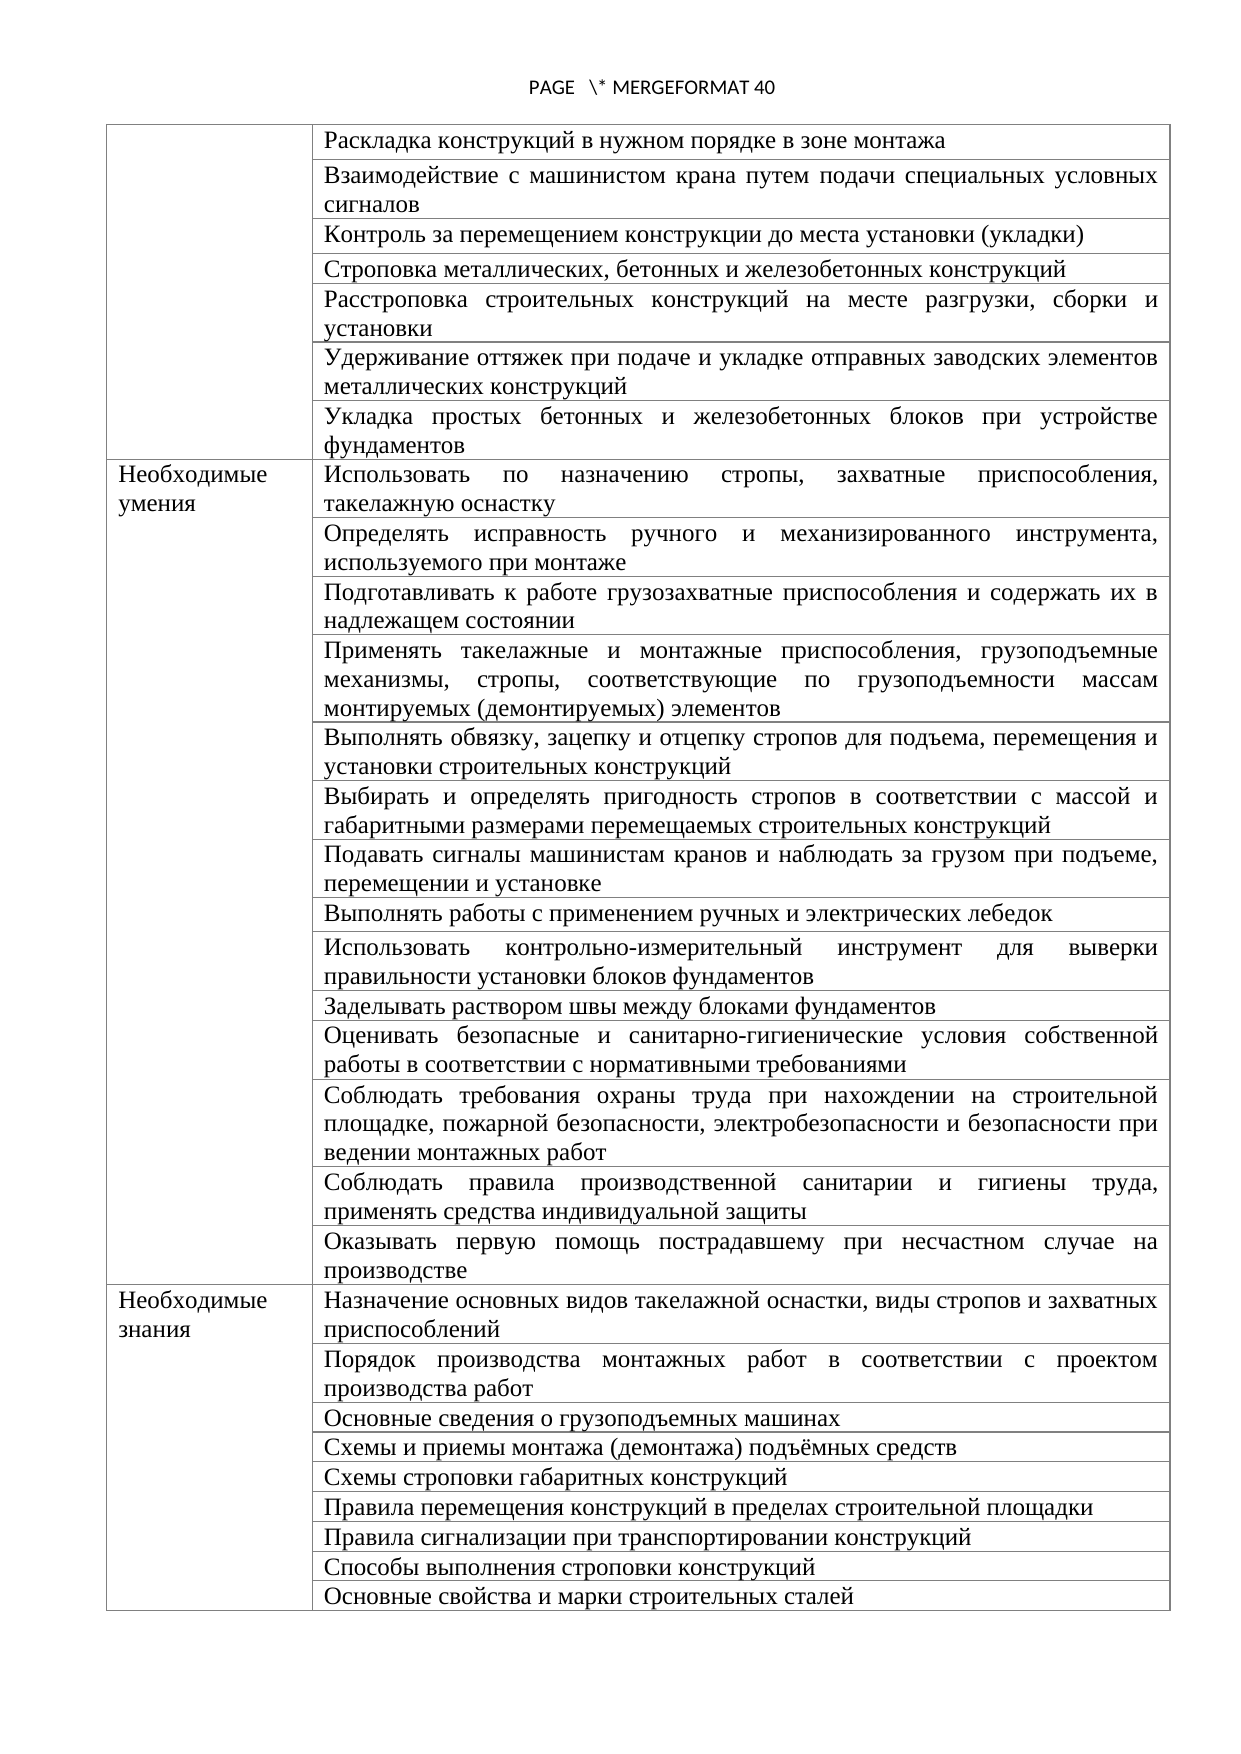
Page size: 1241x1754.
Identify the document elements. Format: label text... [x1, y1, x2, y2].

table_cell Правила сигнализации при транспортировании конструкций [313, 1522, 1169, 1551]
table_cell Соблюдать требования охраны труда при нахождении на строительной площадке, пожарной безопасности, электробезопасности и безопасности при ведении монтажных работ [313, 1080, 1169, 1166]
table_cell Заделывать раствором швы между блоками фундаментов [313, 991, 1169, 1019]
table_cell Подавать сигналы машинистам кранов и наблюдать за грузом при подъеме, перемещении и установке [313, 840, 1169, 897]
table_cell Схемы строповки габаритных конструкций [313, 1462, 1169, 1491]
table_cell Правила перемещения конструкций в пределах строительной площадки [313, 1492, 1169, 1521]
table_cell Схемы и приемы монтажа (демонтажа) подъёмных средств [313, 1433, 1169, 1461]
table_cell Необходимые знания [107, 1285, 312, 1610]
table_cell Использовать контрольно-измерительный инструмент для выверки правильности установки блоков фундаментов [313, 932, 1169, 990]
table_cell Основные свойства и марки строительных сталей [313, 1581, 1169, 1610]
table_cell Определять исправность ручного и механизированного инструмента, используемого при монтаже [313, 518, 1169, 576]
table_cell Необходимые умения [107, 460, 312, 1284]
table_cell Способы выполнения строповки конструкций [313, 1552, 1169, 1580]
table_cell Укладка простых бетонных и железобетонных блоков при устройстве фундаментов [313, 401, 1169, 458]
table_cell Расстроповка строительных конструкций на месте разгрузки, сборки и установки [313, 284, 1169, 341]
table_cell Выполнять обвязку, зацепку и отцепку стропов для подъема, перемещения и установки строительных конструкций [313, 723, 1169, 780]
table_cell Порядок производства монтажных работ в соответствии с проектом производства работ [313, 1344, 1169, 1402]
table_cell Подготавливать к работе грузозахватные приспособления и содержать их в надлежащем состоянии [313, 577, 1169, 634]
table_cell Контроль за перемещением конструкции до места установки (укладки) [313, 219, 1169, 253]
table_cell Удерживание оттяжек при подаче и укладке отправных заводских элементов металлических конструкций [313, 343, 1169, 400]
table_cell Соблюдать правила производственной санитарии и гигиены труда, применять средства индивидуальной защиты [313, 1167, 1169, 1225]
table_cell Назначение основных видов такелажной оснастки, виды стропов и захватных приспособлений [313, 1285, 1169, 1343]
table_cell Взаимодействие с машинистом крана путем подачи специальных условных сигналов [313, 160, 1169, 218]
table_cell Применять такелажные и монтажные приспособления, грузоподъемные механизмы, стропы, соответствующие по грузоподъемности массам монтируемых (демонтируемых) элементов [313, 635, 1169, 721]
table_cell Оценивать безопасные и санитарно-гигиенические условия собственной работы в соответствии с нормативными требованиями [313, 1021, 1169, 1079]
table_cell Основные сведения о грузоподъемных машинах [313, 1403, 1169, 1431]
table_cell Оказывать первую помощь пострадавшему при несчастном случае на производстве [313, 1226, 1169, 1284]
table_cell Выбирать и определять пригодность стропов в соответствии с массой и габаритными размерами перемещаемых строительных конструкций [313, 781, 1169, 838]
table_cell Строповка металлических, бетонных и железобетонных конструкций [313, 254, 1169, 283]
table_cell Использовать по назначению стропы, захватные приспособления, такелажную оснастку [313, 460, 1169, 517]
table_cell Раскладка конструкций в нужном порядке в зоне монтажа [313, 125, 1169, 159]
table_cell Выполнять работы с применением ручных и электрических лебедок [313, 898, 1169, 931]
